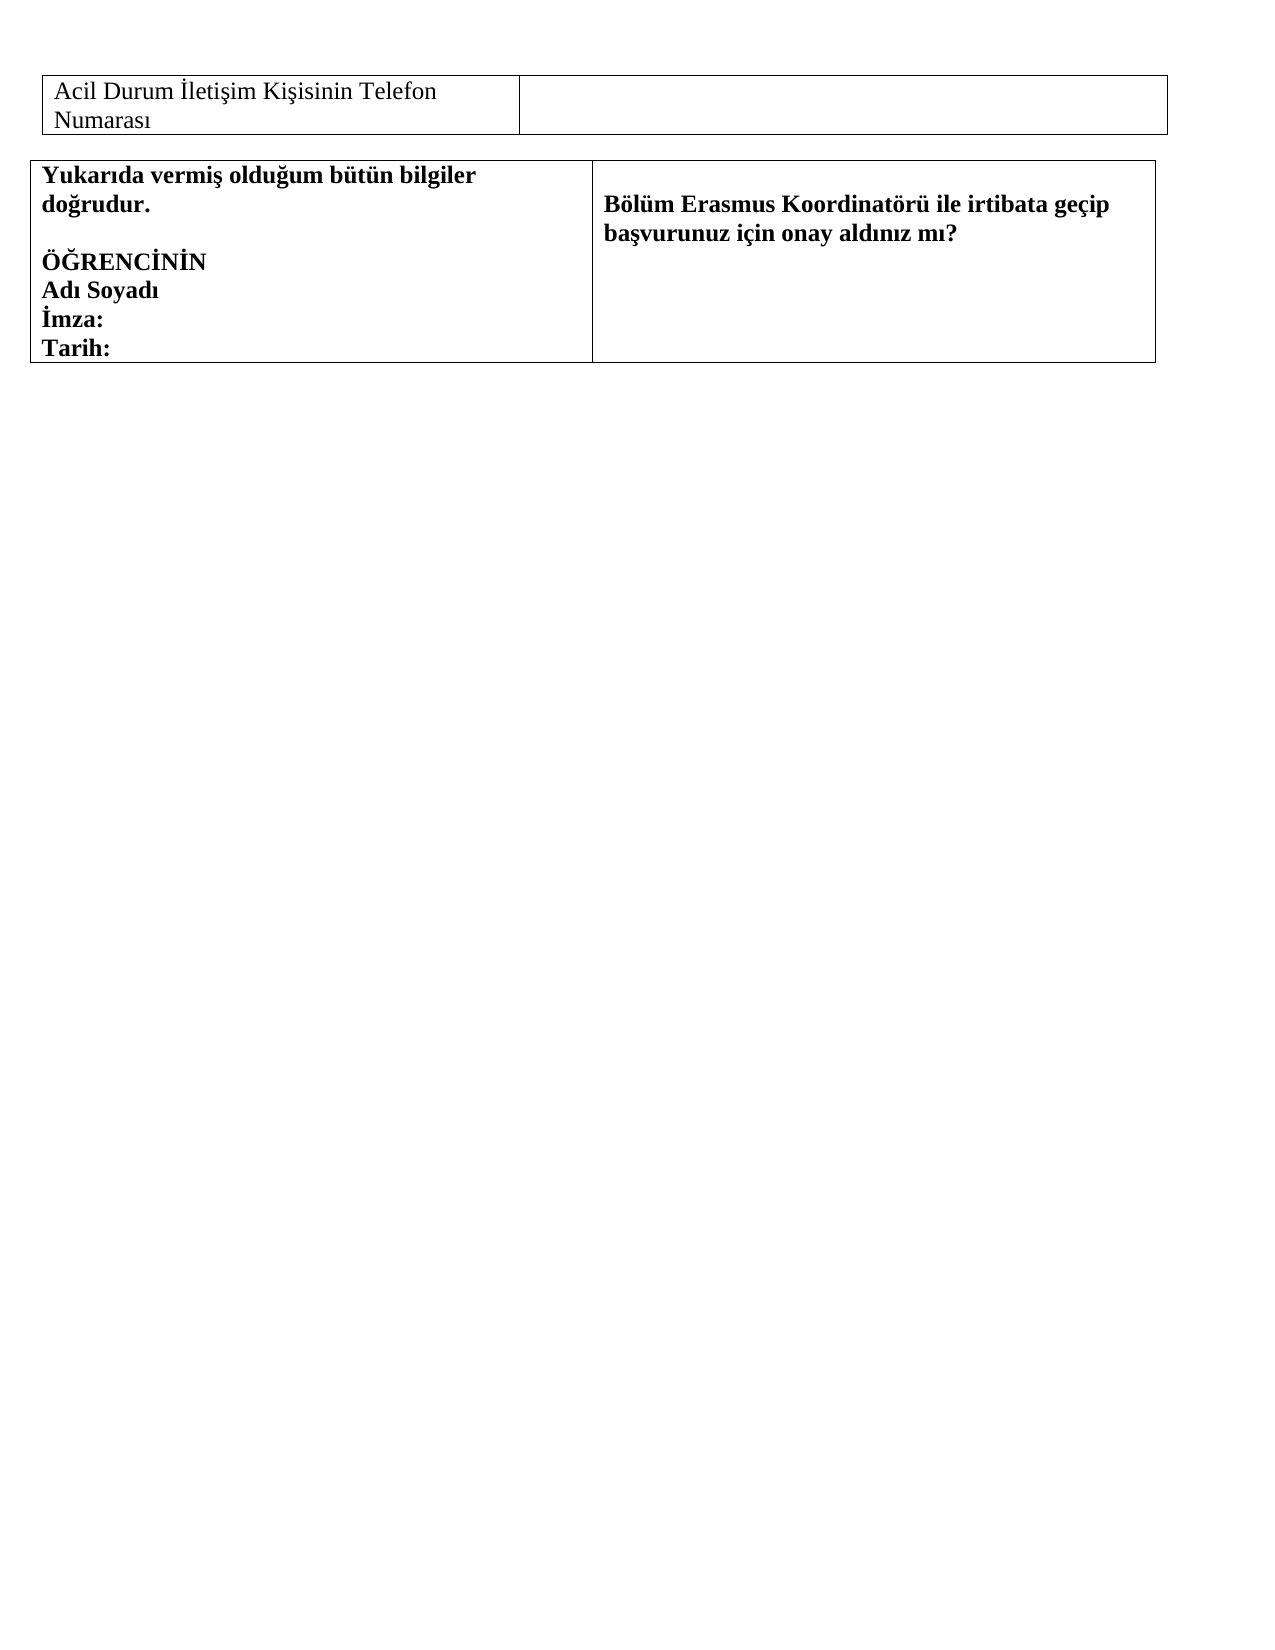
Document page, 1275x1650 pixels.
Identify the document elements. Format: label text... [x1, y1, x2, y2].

table_cell [520, 76, 1167, 133]
table_cell Acil Durum İletişim Kişisinin Telefon Numarası [43, 76, 519, 133]
table_header Yukarıda vermiş olduğum bütün bilgiler doğrudur. ÖĞRENCİNİN Adı Soyadı İmza: Tarih: [31, 161, 592, 362]
table_header Bölüm Erasmus Koordinatörü ile irtibata geçip başvurunuz için onay aldınız mı? [593, 161, 1155, 362]
